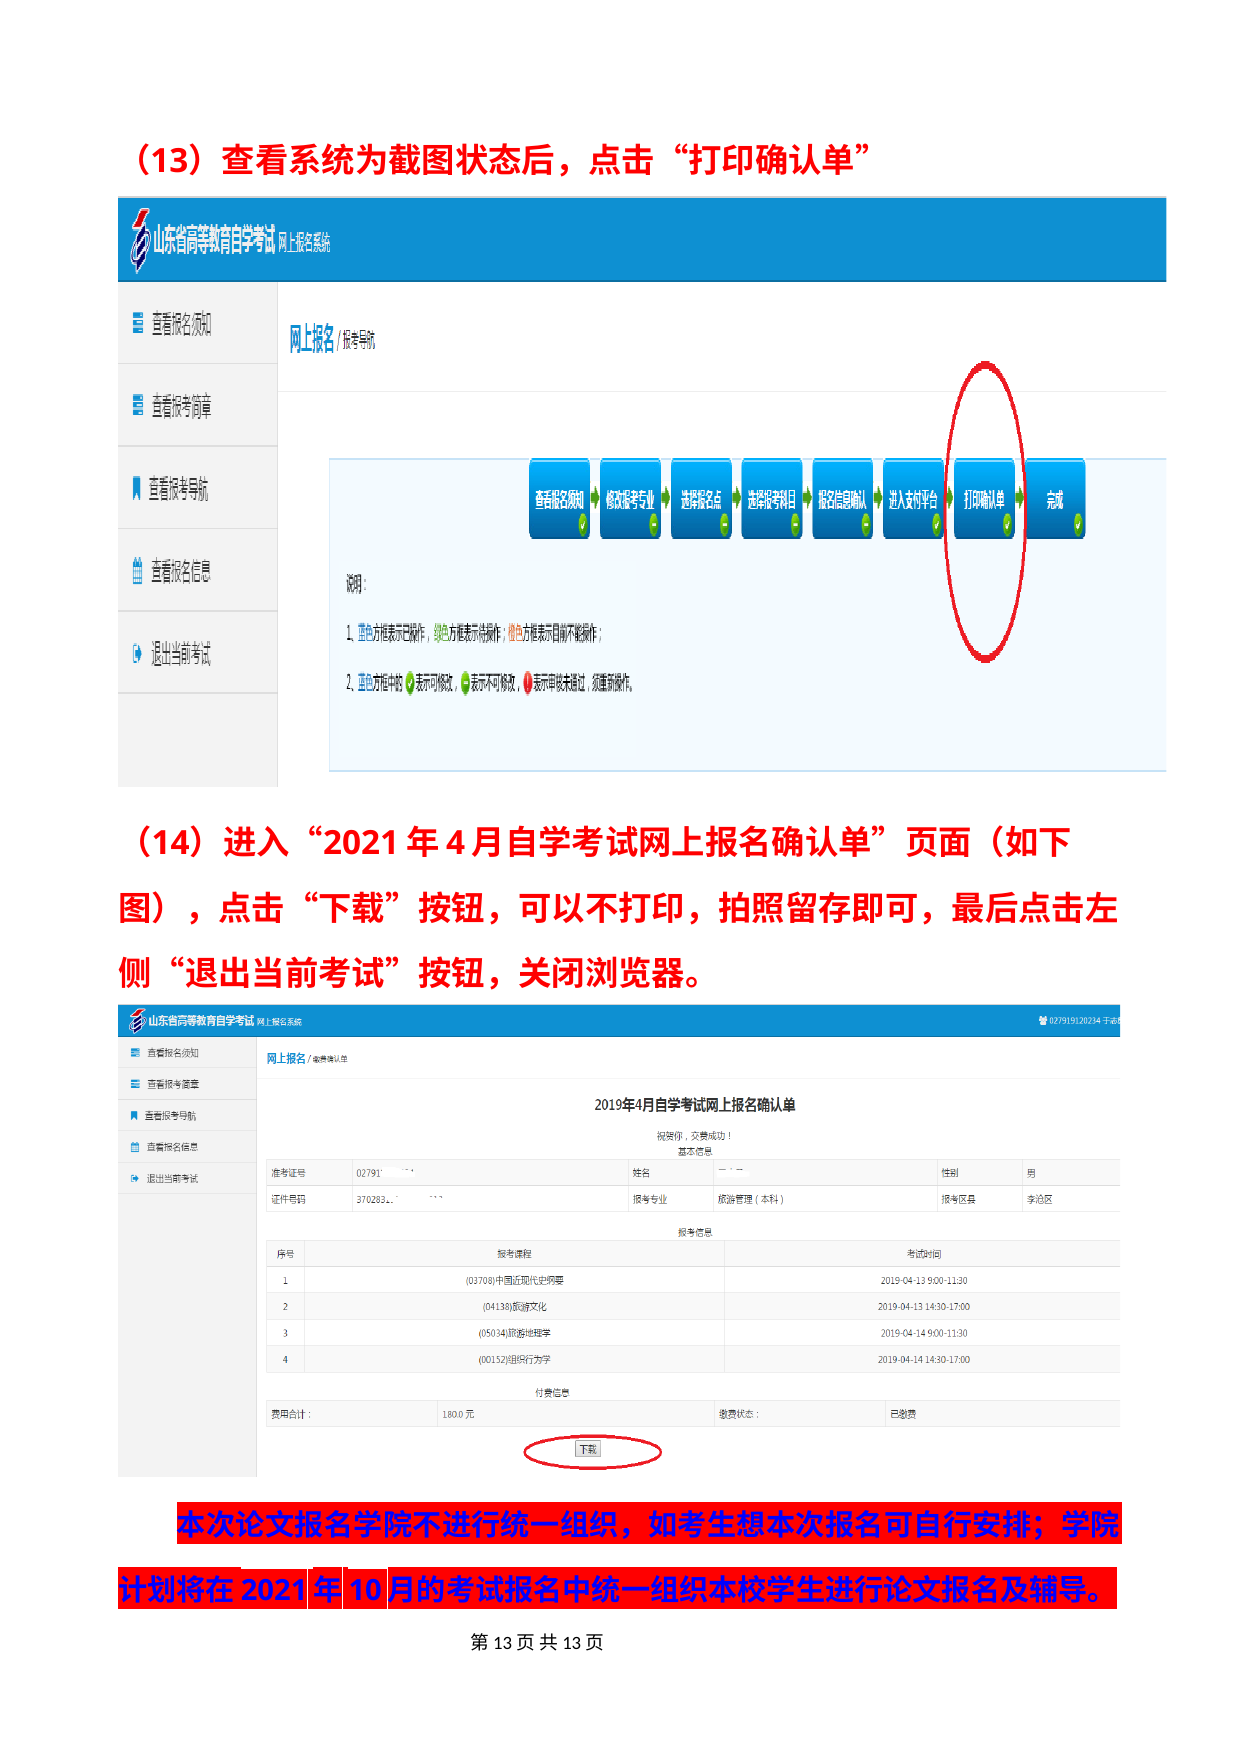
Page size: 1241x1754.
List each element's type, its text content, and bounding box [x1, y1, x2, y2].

picture [222, 240, 229, 253]
picture [155, 225, 175, 253]
picture [131, 209, 150, 273]
picture [176, 225, 219, 253]
picture [186, 1016, 205, 1025]
picture [297, 233, 303, 251]
picture [169, 1016, 181, 1025]
picture [221, 225, 230, 236]
picture [320, 240, 329, 251]
picture [246, 1016, 253, 1025]
picture [208, 1017, 215, 1025]
picture [118, 190, 1167, 197]
picture [130, 1009, 146, 1033]
picture [233, 225, 252, 253]
text 本次论文报名学院不进行统一组织，如考生想本次报名可自行安排；学院计划将在2021年10月的考试报名中统一组织本校学生进行论文报名及辅导。 [118, 1490, 1122, 1620]
picture [118, 1038, 1121, 1477]
picture [118, 283, 1167, 787]
text （14）进入“2021年4月自学考试网上报名确认单”页面（如下图），点击“下载”按钮，可以不打印，拍照留存即可，最后点击左侧“退出当前考试”按钮，关闭浏览器。 [118, 808, 1122, 1003]
picture [266, 225, 275, 253]
picture [252, 228, 264, 243]
picture [289, 1020, 299, 1025]
picture [1040, 1017, 1047, 1024]
text （13）查看系统为截图状态后，点击“打印确认单” [117, 125, 1122, 190]
picture [160, 1016, 166, 1025]
picture [279, 237, 286, 250]
